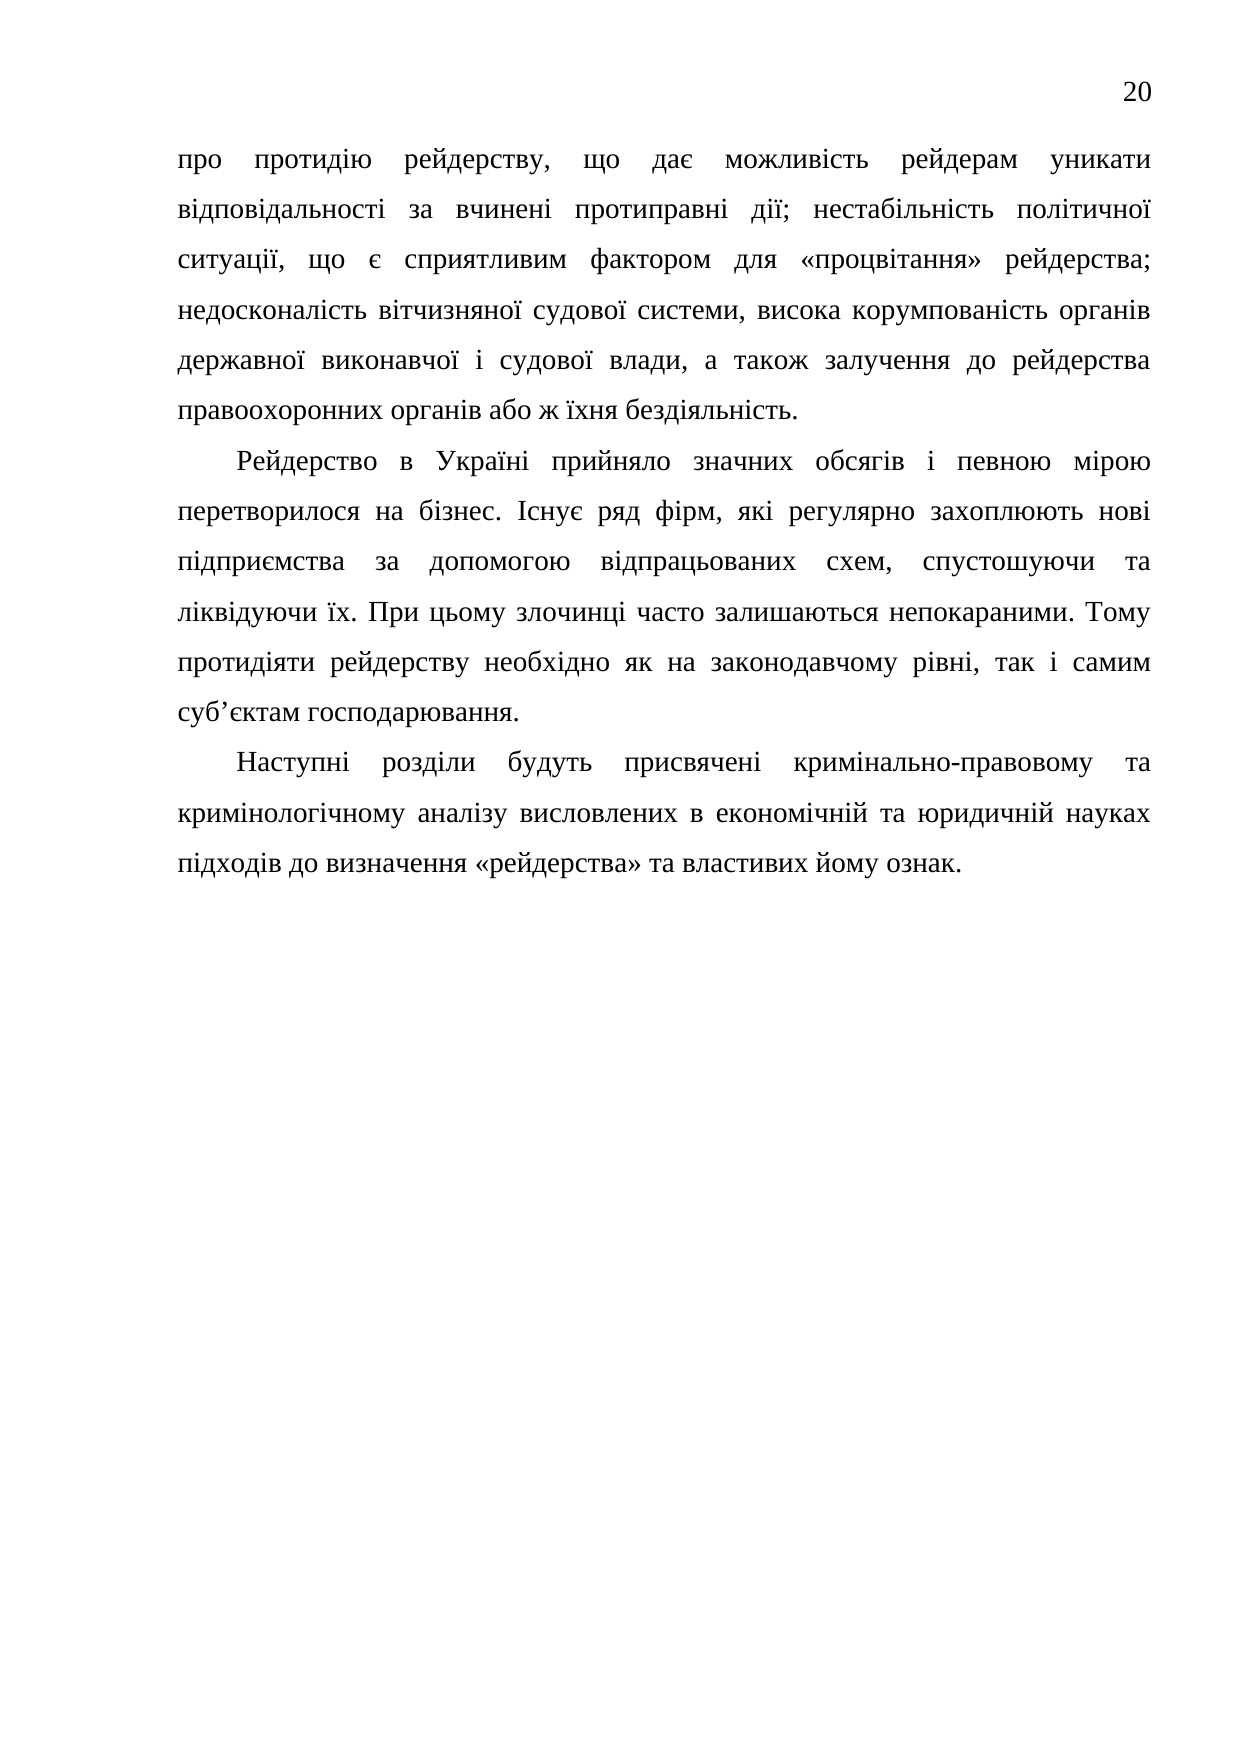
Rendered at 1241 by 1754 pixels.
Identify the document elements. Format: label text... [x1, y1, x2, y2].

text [177, 141, 1152, 426]
text Наступні розділи будуть присвячені кримінально-правовому та кримінологічному аналізу висловлених в економічній та юридичній науках підходів до визначення «рейдерства» та властивих йому ознак. [177, 744, 1152, 879]
text Рейдерство в Україні прийняло значних обсягів і певною мірою перетворилося на бізнес. Існує ряд фірм, які регулярно захоплюють нові підприємства за допомогою відпрацьованих схем, спустошуючи та ліквідуючи їх. При цьому злочинці часто залишаються непокараними. Тому протидіяти рейдерству необхідно як на законодавчому рівні, так і самим суб’єктам господарювання. [177, 443, 1152, 728]
